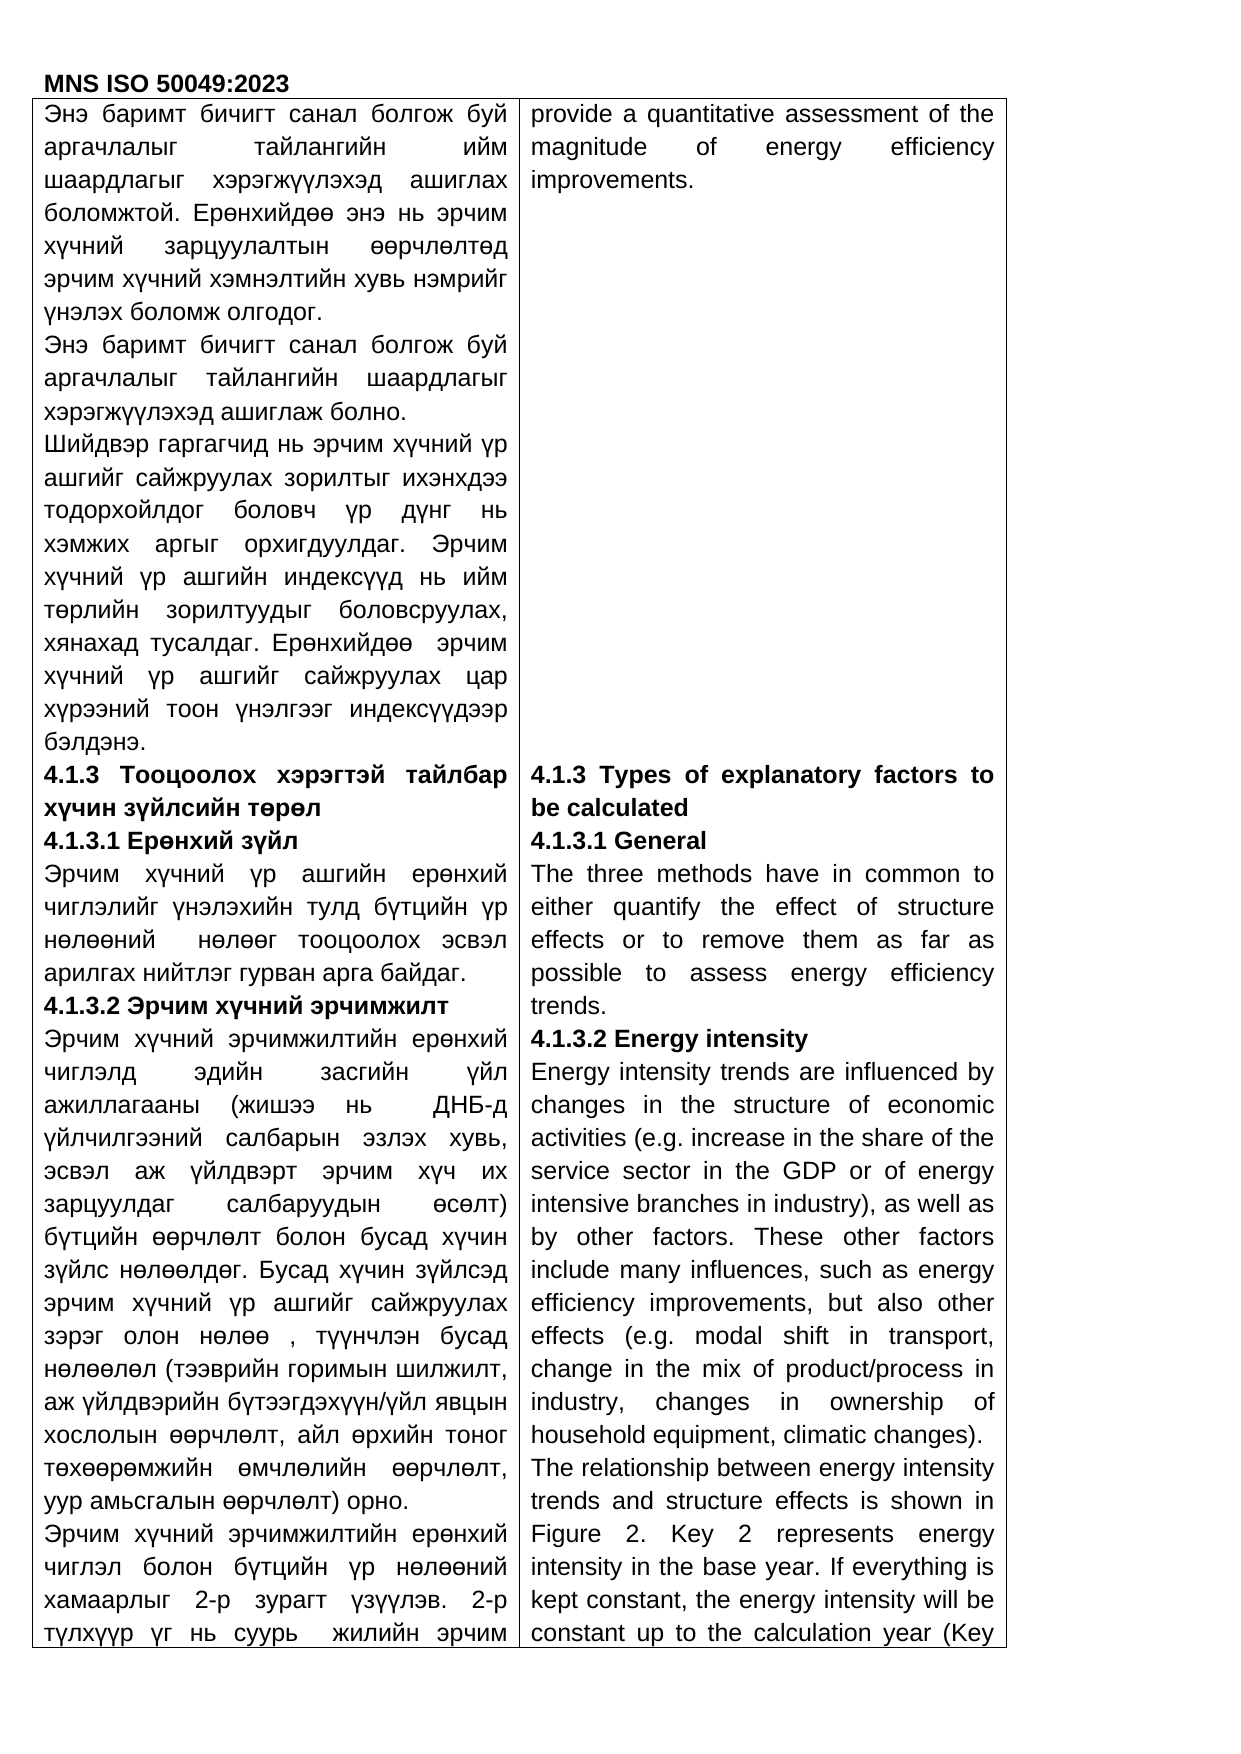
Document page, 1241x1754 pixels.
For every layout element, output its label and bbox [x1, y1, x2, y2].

table_header [33, 99, 519, 1647]
table_header [520, 99, 1006, 1647]
